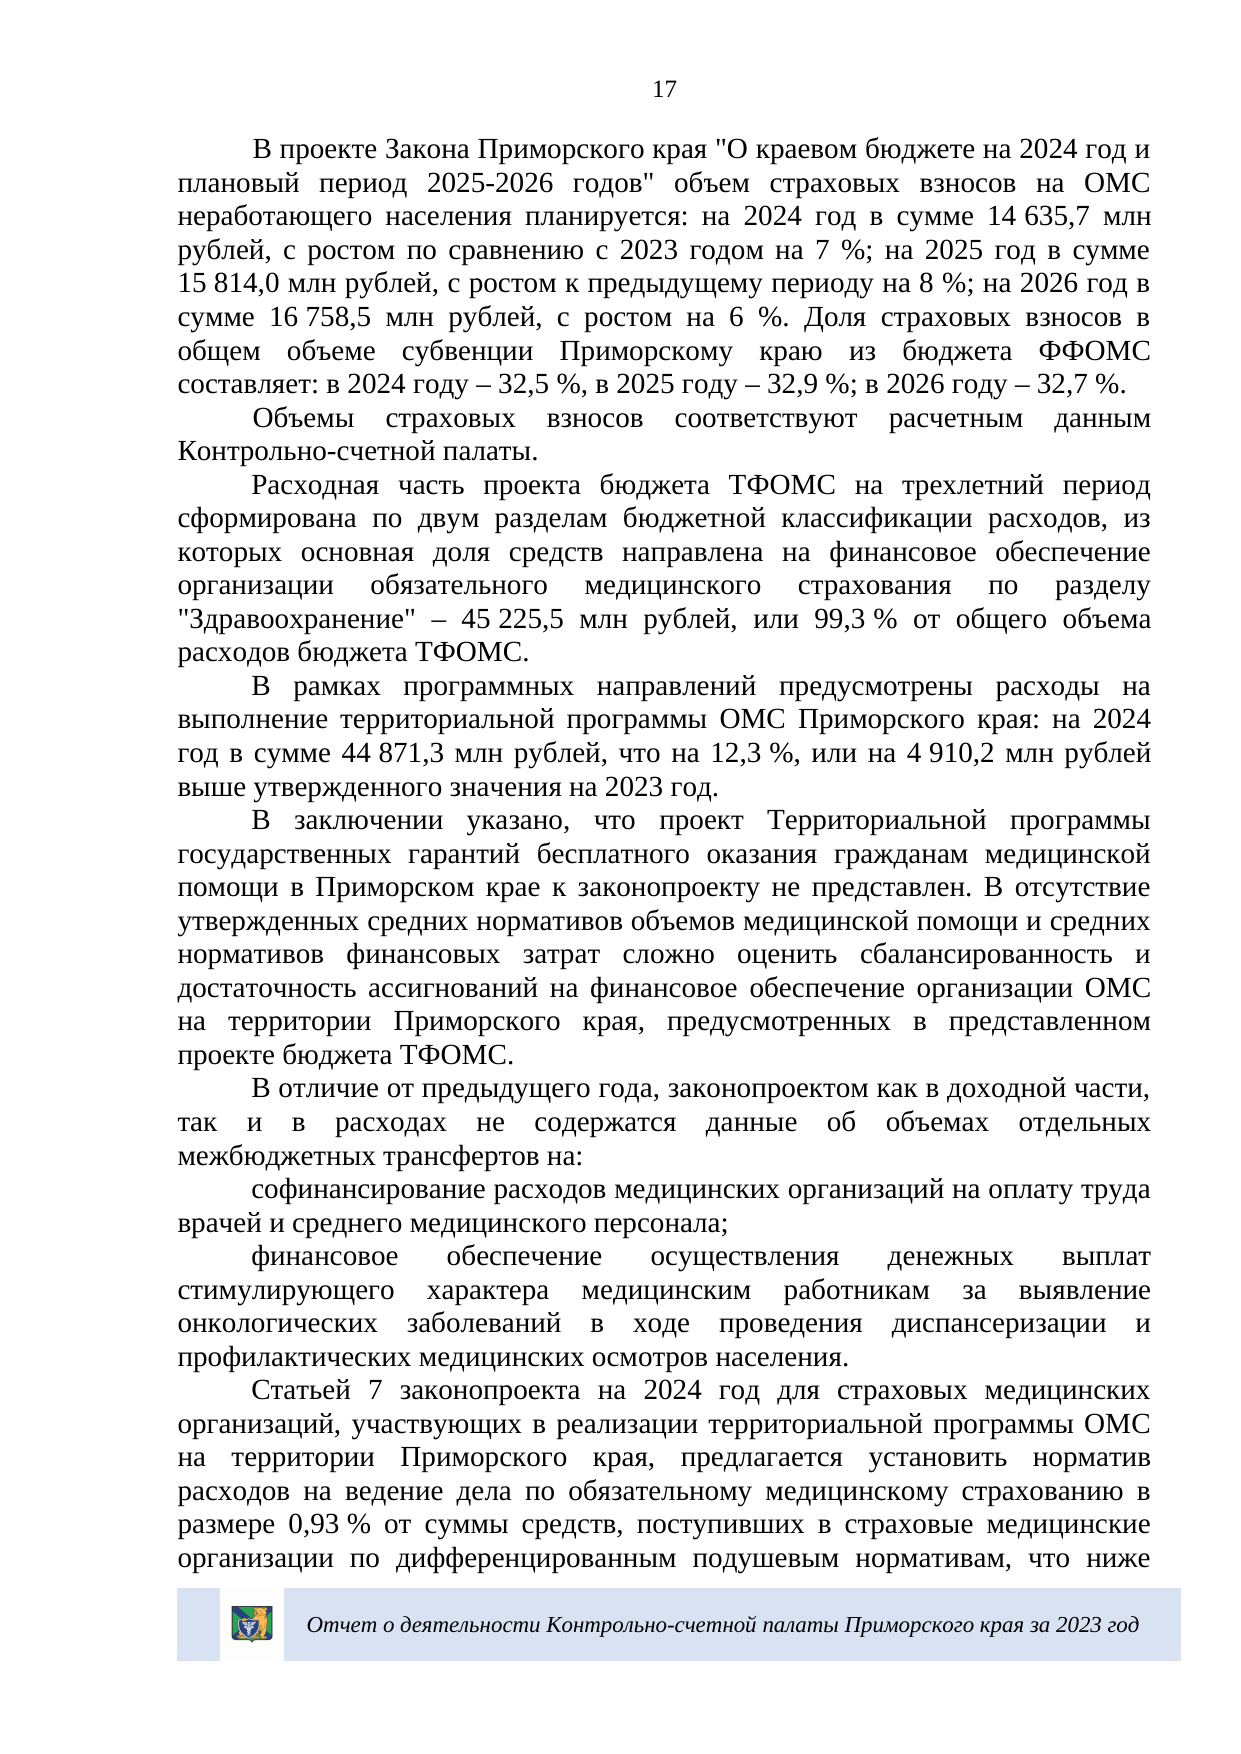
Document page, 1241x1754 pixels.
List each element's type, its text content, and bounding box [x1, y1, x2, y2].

text финансовое обеспечение осуществления денежных выплат стимулирующего характера медицинским работникам за выявление онкологических заболеваний в ходе проведения диспансеризации и профилактических медицинских осмотров населения. [177, 1238, 1152, 1372]
text В проекте Закона Приморского края "О краевом бюджете на 2024 год и плановый период 2025-2026 годов" объем страховых взносов на ОМС неработающего населения планируется: на 2024 год в сумме 14 635,7 млн рублей, с ростом по сравнению с 2023 годом на 7 %; на 2025 год в сумме 15 814,0 млн рублей, с ростом к предыдущему периоду на 8 %; на 2026 год в сумме 16 758,5 млн рублей, с ростом на 6 %. Доля страховых взносов в общем объеме субвенции Приморскому краю из бюджета ФФОМС составляет: в 2024 году – 32,5 %, в 2025 году – 32,9 %; в 2026 году – 32,7 %. [177, 131, 1152, 400]
text В отличие от предыдущего года, законопроектом как в доходной части, так и в расходах не содержатся данные об объемах отдельных межбюджетных трансфертов на: [177, 1071, 1152, 1171]
text В рамках программных направлений предусмотрены расходы на выполнение территориальной программы ОМС Приморского края: на 2024 год в сумме 44 871,3 млн рублей, что на 12,3 %, или на 4 910,2 млн рублей выше утвержденного значения на 2023 год. [177, 668, 1152, 802]
text В заключении указано, что проект Территориальной программы государственных гарантий бесплатного оказания гражданам медицинской помощи в Приморском крае к законопроекту не представлен. В отсутствие утвержденных средних нормативов объемов медицинской помощи и средних нормативов финансовых затрат сложно оценить сбалансированность и достаточность ассигнований на финансовое обеспечение организации ОМС на территории Приморского края, предусмотренных в представленном проекте бюджета ТФОМС. [177, 802, 1152, 1071]
text софинансирование расходов медицинских организаций на оплату труда врачей и среднего медицинского персонала; [177, 1171, 1152, 1238]
text Объемы страховых взносов соответствуют расчетным данным Контрольно-счетной палаты. [177, 400, 1152, 467]
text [177, 1372, 1152, 1574]
text Расходная часть проекта бюджета ТФОМС на трехлетний период сформирована по двум разделам бюджетной классификации расходов, из которых основная доля средств направлена на финансовое обеспечение организации обязательного медицинского страхования по разделу "Здравоохранение" – 45 225,5 млн рублей, или 99,3 % от общего объема расходов бюджета ТФОМС. [177, 467, 1152, 668]
